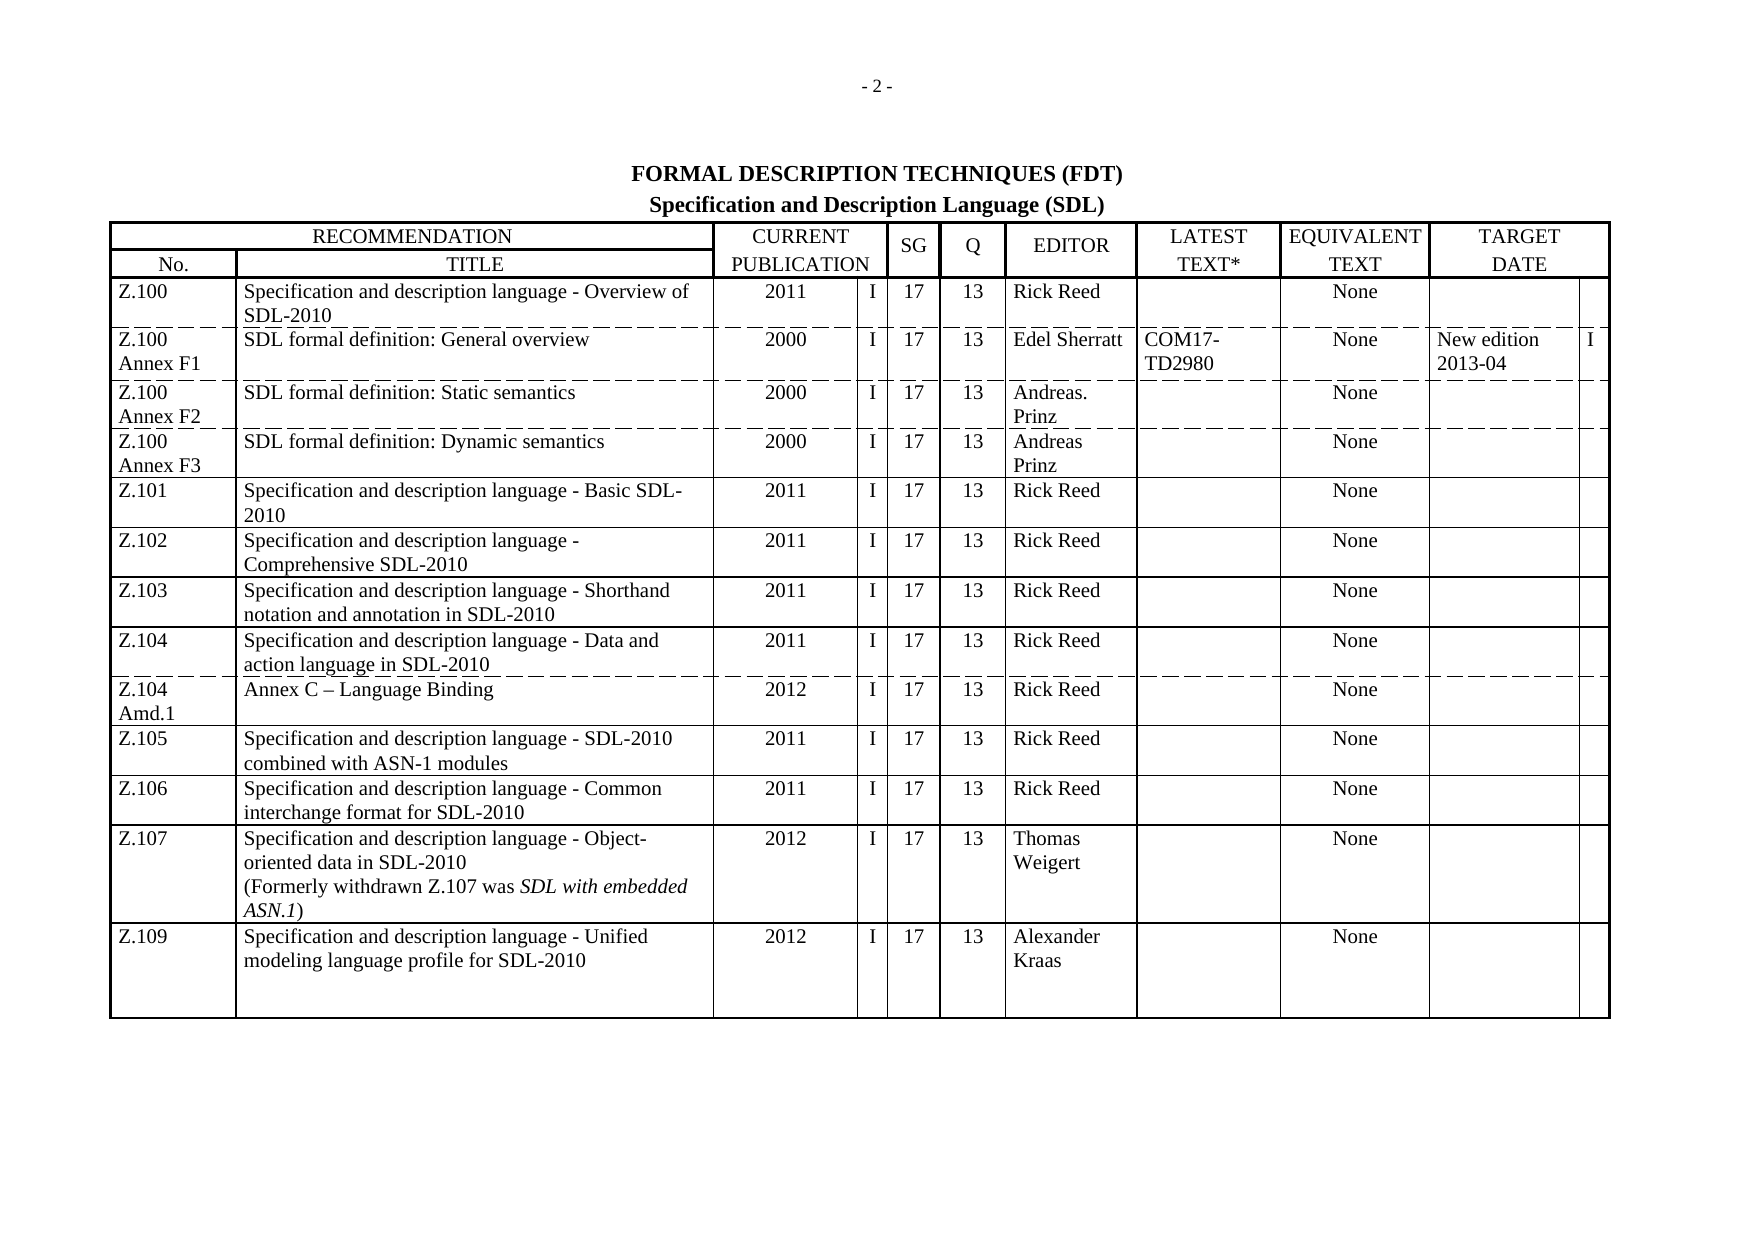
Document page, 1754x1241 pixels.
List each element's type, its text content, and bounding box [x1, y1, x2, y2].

table_cell I [858, 726, 887, 774]
table_cell Rick Reed [1006, 676, 1136, 725]
table_cell [1430, 380, 1579, 428]
table_cell I [858, 924, 887, 1017]
table_cell Rick Reed [1006, 776, 1136, 824]
table_cell PUBLICATION [715, 248, 886, 276]
table_cell TEXT* [1138, 248, 1279, 276]
table_cell Z.102 [112, 528, 235, 576]
table_cell 2011 [714, 578, 857, 626]
table_cell 13 [941, 528, 1005, 576]
table_cell [1430, 776, 1579, 824]
table_cell [1430, 578, 1579, 626]
table_cell [1580, 380, 1608, 428]
table_cell 13 [941, 428, 1005, 477]
table_cell [1138, 528, 1280, 576]
table_cell None [1281, 428, 1429, 477]
table_cell I [858, 279, 887, 327]
table_cell SDL formal definition: General overview [237, 327, 713, 379]
table_cell Edel Sherratt [1006, 327, 1136, 379]
table_cell None [1281, 924, 1429, 1017]
table_cell SDL formal definition: Static semantics [237, 380, 713, 428]
table_cell Specification and description language - SDL-2010 combined with ASN-1 modules [237, 726, 713, 774]
table_cell Andreas Prinz [1006, 428, 1136, 477]
table_cell [1430, 676, 1579, 725]
table_cell [1580, 628, 1608, 676]
table_cell Specification and description language - Data and action language in SDL-2010 [237, 628, 713, 676]
title Specification and Description Language (SDL) [118, 191, 1636, 217]
table_cell [1138, 826, 1280, 922]
table_cell 2011 [714, 279, 857, 327]
table_cell Z.100 Annex F1 [112, 327, 235, 379]
table_cell [1138, 676, 1280, 725]
table_cell Specification and description language - Unified modeling language profile for SDL-2010 [237, 924, 713, 1017]
table_cell Specification and description language - Overview of SDL-2010 [237, 279, 713, 327]
table_cell 2012 [714, 676, 857, 725]
table_cell Alexander Kraas [1006, 924, 1136, 1017]
table_cell None [1281, 279, 1429, 327]
table_cell Andreas. Prinz [1006, 380, 1136, 428]
table_cell I [858, 578, 887, 626]
table_cell [1138, 726, 1280, 774]
table_cell Rick Reed [1006, 478, 1136, 527]
table_cell 17 [888, 380, 939, 428]
table_cell TITLE [238, 251, 712, 276]
table_cell [1580, 528, 1608, 576]
table_cell None [1281, 826, 1429, 922]
table_cell I [858, 676, 887, 725]
title FORMAL DESCRIPTION TECHNIQUES (FDT) [118, 160, 1636, 186]
table_cell I [858, 776, 887, 824]
table_cell 17 [888, 924, 939, 1017]
table_cell Specification and description language - Common interchange format for SDL-2010 [237, 776, 713, 824]
table_cell Z.101 [112, 478, 235, 527]
table_cell 13 [941, 776, 1005, 824]
table_cell None [1281, 578, 1429, 626]
table_cell 13 [941, 826, 1005, 922]
table_cell [1430, 726, 1579, 774]
table_cell 2000 [714, 428, 857, 477]
table_cell I [1580, 327, 1608, 379]
table_cell [1580, 428, 1608, 477]
table_cell [1138, 279, 1280, 327]
table_cell 13 [941, 676, 1005, 725]
table_cell Z.106 [112, 776, 235, 824]
table_cell 13 [941, 726, 1005, 774]
table_cell Rick Reed [1006, 279, 1136, 327]
table_cell 2000 [714, 380, 857, 428]
table_cell None [1281, 380, 1429, 428]
table_cell Specification and description language - Shorthand notation and annotation in SDL-2010 [237, 578, 713, 626]
table_cell DATE [1431, 248, 1608, 276]
table_header SG [889, 224, 938, 276]
table_cell 17 [888, 578, 939, 626]
table_cell 17 [888, 676, 939, 725]
table_cell 17 [888, 428, 939, 477]
table_cell [1430, 428, 1579, 477]
table_cell 13 [941, 327, 1005, 379]
table_cell None [1281, 628, 1429, 676]
table_cell [1430, 826, 1579, 922]
table_cell 17 [888, 528, 939, 576]
table_cell 13 [941, 279, 1005, 327]
table_cell Thomas Weigert [1006, 826, 1136, 922]
table_cell Rick Reed [1006, 628, 1136, 676]
table_cell 13 [941, 924, 1005, 1017]
table_cell 17 [888, 726, 939, 774]
table_cell I [858, 428, 887, 477]
table_cell 2011 [714, 628, 857, 676]
table_cell SDL formal definition: Dynamic semantics [237, 428, 713, 477]
table_cell [1138, 578, 1280, 626]
table_cell None [1281, 528, 1429, 576]
table_cell 2011 [714, 528, 857, 576]
table_cell I [858, 380, 887, 428]
table_cell None [1281, 478, 1429, 527]
table_cell None [1281, 327, 1429, 379]
table_header LATEST [1138, 224, 1279, 248]
table_cell I [858, 826, 887, 922]
table_cell I [858, 478, 887, 527]
table_cell Z.109 [112, 924, 235, 1017]
table_cell 2012 [714, 924, 857, 1017]
table_cell [1138, 380, 1280, 428]
table_cell [1430, 478, 1579, 527]
table_cell [1430, 628, 1579, 676]
table_cell TEXT [1282, 248, 1428, 276]
table_cell 17 [888, 776, 939, 824]
table_header EDITOR [1007, 224, 1135, 276]
table_cell 13 [941, 628, 1005, 676]
table_cell None [1281, 776, 1429, 824]
table_cell [1138, 628, 1280, 676]
table_cell [1580, 776, 1608, 824]
table_cell 2011 [714, 478, 857, 527]
table_cell 2011 [714, 726, 857, 774]
table_header RECOMMENDATION [112, 224, 712, 248]
table_cell 2011 [714, 776, 857, 824]
table_cell [1580, 279, 1608, 327]
table_cell Annex C – Language Binding [237, 676, 713, 725]
table_cell [1580, 578, 1608, 626]
table_cell 2000 [714, 327, 857, 379]
table_cell I [858, 327, 887, 379]
table_cell Specification and description language - Object-oriented data in SDL-2010 (Formerly withdrawn Z.107 was SDL with embedded ASN.1) [237, 826, 713, 922]
table_cell [1580, 826, 1608, 922]
table_cell I [858, 628, 887, 676]
table_cell [1138, 478, 1280, 527]
table_cell COM17-TD2980 [1138, 327, 1280, 379]
table_cell Specification and description language - Basic SDL-2010 [237, 478, 713, 527]
table_cell None [1281, 676, 1429, 725]
table_cell [1138, 428, 1280, 477]
table_cell Rick Reed [1006, 578, 1136, 626]
table_cell Z.100 [112, 279, 235, 327]
table_cell 17 [888, 478, 939, 527]
table_cell None [1281, 726, 1429, 774]
table_cell [1138, 924, 1280, 1017]
table_cell 17 [888, 279, 939, 327]
table_cell [1580, 676, 1608, 725]
table_cell New edition 2013-04 [1430, 327, 1579, 379]
table_cell [1580, 726, 1608, 774]
table_header CURRENT [715, 224, 886, 248]
table_cell Z.107 [112, 826, 235, 922]
table_cell 13 [941, 478, 1005, 527]
table_header Q [942, 224, 1004, 276]
table_cell 13 [941, 578, 1005, 626]
table_cell [1580, 924, 1608, 1017]
table_cell [1430, 924, 1579, 1017]
table_cell [1580, 478, 1608, 527]
table_cell Z.100 Annex F3 [112, 428, 235, 477]
table_cell 17 [888, 327, 939, 379]
table_cell 17 [888, 826, 939, 922]
table_cell 2012 [714, 826, 857, 922]
table_cell [1430, 528, 1579, 576]
table_header EQUIVALENT [1282, 224, 1428, 248]
table_cell Rick Reed [1006, 528, 1136, 576]
table_cell 17 [888, 628, 939, 676]
table_cell Specification and description language - Comprehensive SDL-2010 [237, 528, 713, 576]
table_header TARGET [1431, 224, 1608, 248]
table_cell Z.104 Amd.1 [112, 676, 235, 725]
table_cell 13 [941, 380, 1005, 428]
table_cell Z.100 Annex F2 [112, 380, 235, 428]
table_cell [1138, 776, 1280, 824]
table_cell [1430, 279, 1579, 327]
table_cell Z.105 [112, 726, 235, 774]
table_cell Z.104 [112, 628, 235, 676]
table_cell I [858, 528, 887, 576]
table_cell No. [112, 251, 235, 276]
table_cell Rick Reed [1006, 726, 1136, 774]
table_cell Z.103 [112, 578, 235, 626]
